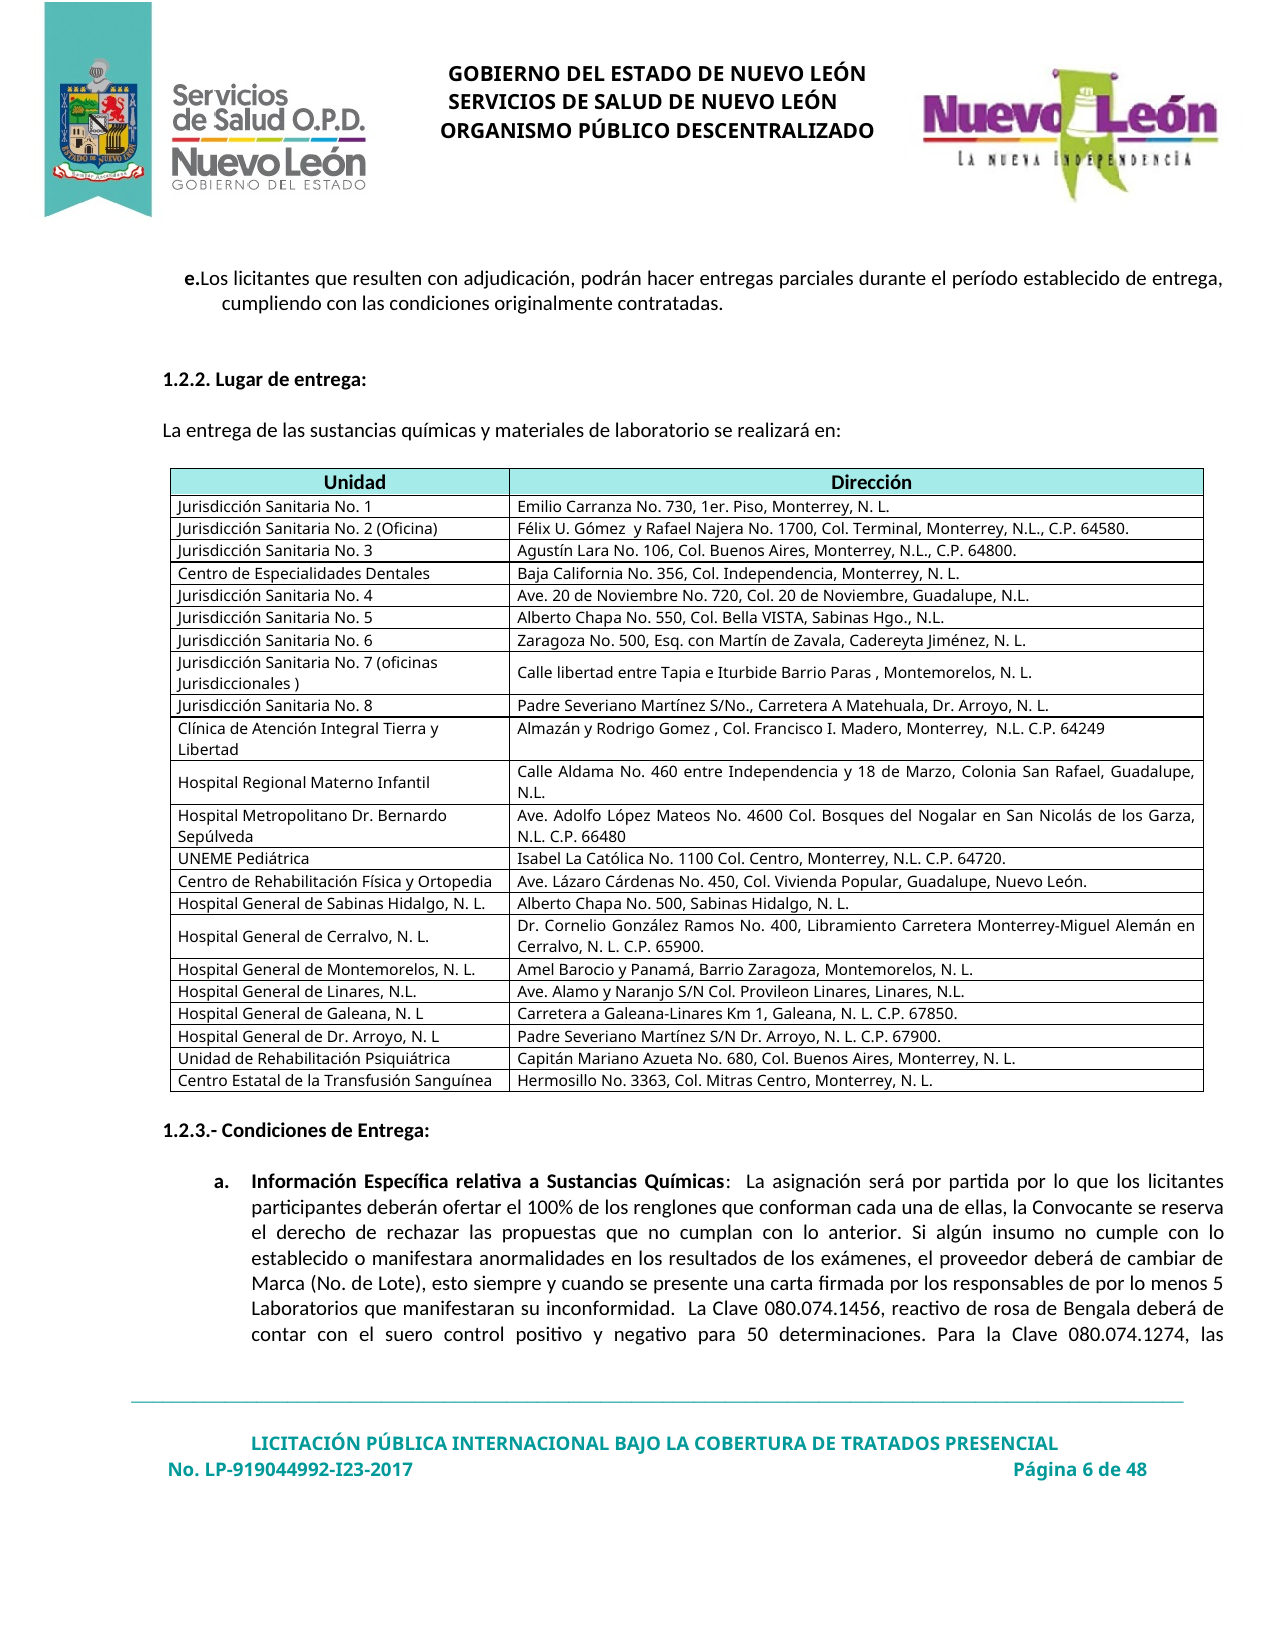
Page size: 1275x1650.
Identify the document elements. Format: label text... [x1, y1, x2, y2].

table_cell Centro de Especialidades Dentales [171, 563, 509, 584]
table_cell Félix U. Gómez y Rafael Najera No. 1700, Col. Terminal, Monterrey, N.L., C.P. 64580. [510, 518, 1203, 539]
table_cell Centro Estatal de la Transfusión Sanguínea [171, 1070, 509, 1091]
table_cell Hospital Regional Materno Infantil [171, 761, 509, 803]
table_cell Jurisdicción Sanitaria No. 1 [171, 496, 509, 517]
table_cell Hospital General de Galeana, N. L [171, 1003, 509, 1024]
table_cell Hospital Metropolitano Dr. Bernardo Sepúlveda [171, 805, 509, 847]
table_cell Ave. Adolfo López Mateos No. 4600 Col. Bosques del Nogalar en San Nicolás de los Garza, N.L. C.P. 66480 [510, 805, 1203, 847]
table_header Dirección [510, 469, 1203, 494]
table_cell Jurisdicción Sanitaria No. 7 (oficinas Jurisdiccionales ) [171, 652, 509, 694]
table_cell Agustín Lara No. 106, Col. Buenos Aires, Monterrey, N.L., C.P. 64800. [510, 540, 1203, 561]
table_cell Jurisdicción Sanitaria No. 5 [171, 607, 509, 628]
table_cell Carretera a Galeana-Linares Km 1, Galeana, N. L. C.P. 67850. [510, 1003, 1203, 1024]
table_cell Clínica de Atención Integral Tierra y Libertad [171, 718, 509, 760]
table_cell Baja California No. 356, Col. Independencia, Monterrey, N. L. [510, 563, 1203, 584]
table_cell Jurisdicción Sanitaria No. 3 [171, 540, 509, 561]
list Los licitantes que resulten con adjudicación, podrán hacer entregas parciales durante el período establecido de entrega, cumpliendo con las condiciones originalmente contratadas. [184, 265, 1226, 316]
table_cell Amel Barocio y Panamá, Barrio Zaragoza, Montemorelos, N. L. [510, 959, 1203, 980]
text 1.2.3.- Condiciones de Entrega: [162, 1118, 1226, 1143]
table_cell Jurisdicción Sanitaria No. 8 [171, 695, 509, 716]
table_cell Isabel La Católica No. 1100 Col. Centro, Monterrey, N.L. C.P. 64720. [510, 848, 1203, 869]
table_cell Padre Severiano Martínez S/No., Carretera A Matehuala, Dr. Arroyo, N. L. [510, 695, 1203, 716]
table_cell Jurisdicción Sanitaria No. 2 (Oficina) [171, 518, 509, 539]
table_cell Calle libertad entre Tapia e Iturbide Barrio Paras , Montemorelos, N. L. [510, 652, 1203, 694]
table_cell Alberto Chapa No. 500, Sabinas Hidalgo, N. L. [510, 893, 1203, 914]
table_cell Hospital General de Montemorelos, N. L. [171, 959, 509, 980]
table_cell Dr. Cornelio González Ramos No. 400, Libramiento Carretera Monterrey-Miguel Alemán en Cerralvo, N. L. C.P. 65900. [510, 915, 1203, 957]
table_cell Hermosillo No. 3363, Col. Mitras Centro, Monterrey, N. L. [510, 1070, 1203, 1091]
table_cell Padre Severiano Martínez S/N Dr. Arroyo, N. L. C.P. 67900. [510, 1025, 1203, 1047]
table_cell Ave. Alamo y Naranjo S/N Col. Provileon Linares, Linares, N.L. [510, 981, 1203, 1002]
text 1.2.2. Lugar de entrega: [162, 366, 1226, 392]
table_cell Hospital General de Sabinas Hidalgo, N. L. [171, 893, 509, 914]
table_cell Jurisdicción Sanitaria No. 6 [171, 629, 509, 651]
table_cell Ave. 20 de Noviembre No. 720, Col. 20 de Noviembre, Guadalupe, N.L. [510, 585, 1203, 606]
table_cell Emilio Carranza No. 730, 1er. Piso, Monterrey, N. L. [510, 496, 1203, 517]
table_cell Almazán y Rodrigo Gomez , Col. Francisco I. Madero, Monterrey, N.L. C.P. 64249 [510, 718, 1203, 760]
table_cell UNEME Pediátrica [171, 848, 509, 869]
table_cell Jurisdicción Sanitaria No. 4 [171, 585, 509, 606]
table_cell Calle Aldama No. 460 entre Independencia y 18 de Marzo, Colonia San Rafael, Guadalupe, N.L. [510, 761, 1203, 803]
table_cell Centro de Rehabilitación Física y Ortopedia [171, 870, 509, 892]
table_cell Alberto Chapa No. 550, Col. Bella VISTA, Sabinas Hgo., N.L. [510, 607, 1203, 628]
text La entrega de las sustancias químicas y materiales de laboratorio se realizará en: [162, 417, 1226, 443]
table_cell Zaragoza No. 500, Esq. con Martín de Zavala, Cadereyta Jiménez, N. L. [510, 629, 1203, 651]
table_cell Hospital General de Dr. Arroyo, N. L [171, 1025, 509, 1047]
picture [15, 2, 1249, 229]
table_cell Unidad de Rehabilitación Psiquiátrica [171, 1048, 509, 1069]
table_cell Hospital General de Linares, N.L. [171, 981, 509, 1002]
table_cell Hospital General de Cerralvo, N. L. [171, 915, 509, 957]
table_header Unidad [171, 469, 509, 494]
table_cell Capitán Mariano Azueta No. 680, Col. Buenos Aires, Monterrey, N. L. [510, 1048, 1203, 1069]
table_cell Ave. Lázaro Cárdenas No. 450, Col. Vivienda Popular, Guadalupe, Nuevo León. [510, 870, 1203, 892]
